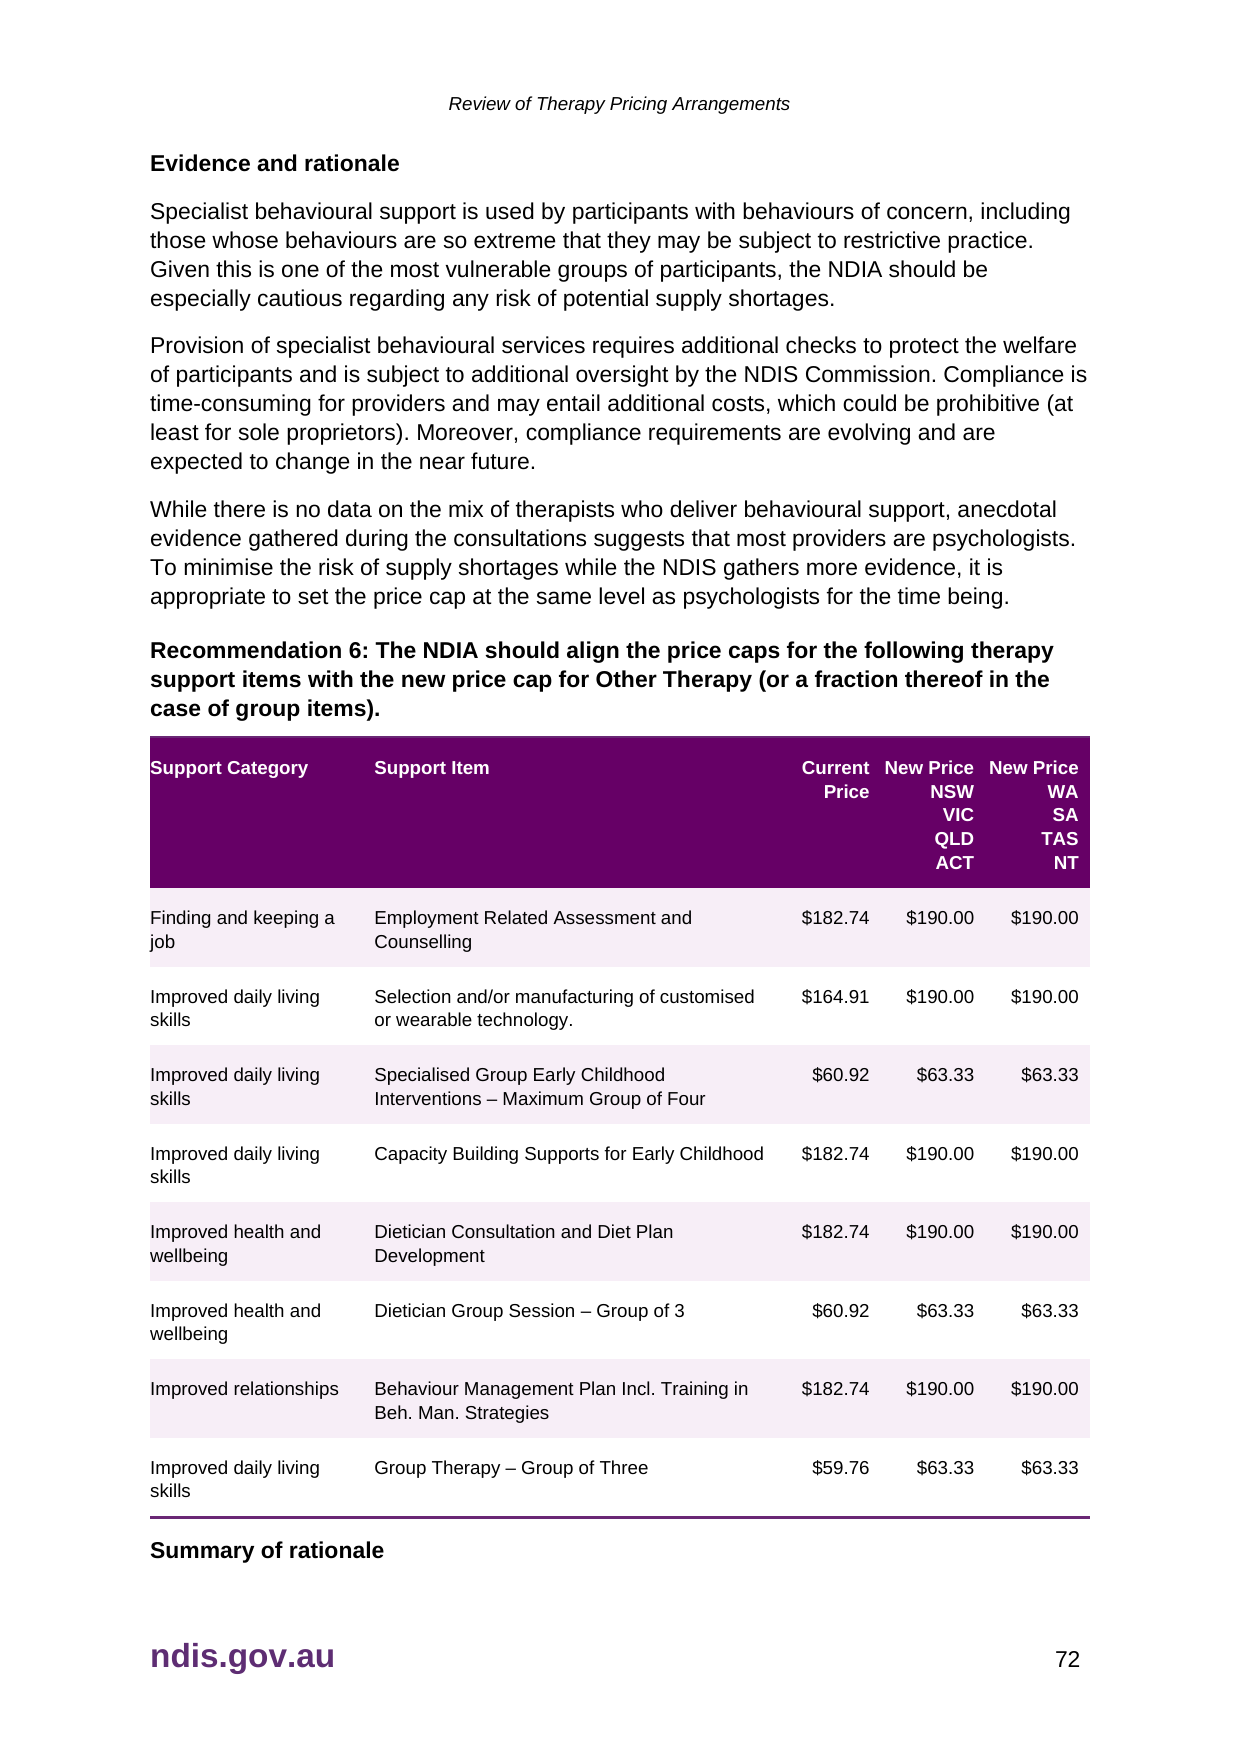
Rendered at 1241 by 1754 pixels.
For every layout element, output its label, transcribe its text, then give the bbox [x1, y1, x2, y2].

table_cell $63.33 [881, 1438, 986, 1516]
table_cell Improved daily living skills [150, 1438, 374, 1516]
table_header Support Item [374, 738, 776, 888]
table_cell $63.33 [881, 1281, 986, 1359]
table_cell $60.92 [776, 1281, 881, 1359]
table_cell Improved daily living skills [150, 1124, 374, 1202]
table_cell Finding and keeping a job [150, 888, 374, 967]
table_header New Price WA SA TAS NT [986, 738, 1090, 888]
text While there is no data on the mix of therapists who deliver behavioural support, anecdotal evidence gathered during the consultations suggests that most providers are psychologists. To minimise the risk of supply shortages while the NDIS gathers more evidence, it is appropriate to set the price cap at the same level as psychologists for the time being. [150, 496, 1090, 609]
table_cell $182.74 [776, 888, 881, 967]
text Recommendation 6: The NDIA should align the price caps for the following therapy support items with the new price cap for Other Therapy (or a fraction thereof in the case of group items). [150, 637, 1090, 721]
table_cell Specialised Group Early Childhood Interventions – Maximum Group of Four [374, 1045, 776, 1124]
table_cell Dietician Consultation and Diet Plan Development [374, 1202, 776, 1281]
table_cell $63.33 [986, 1281, 1090, 1359]
table_cell $190.00 [986, 1124, 1090, 1202]
table_cell $60.92 [776, 1045, 881, 1124]
table_cell $190.00 [986, 888, 1090, 967]
table_header New Price NSW VIC QLD ACT [881, 738, 986, 888]
table_cell Dietician Group Session – Group of 3 [374, 1281, 776, 1359]
table_cell $190.00 [881, 1202, 986, 1281]
table_cell Improved health and wellbeing [150, 1202, 374, 1281]
table_cell $182.74 [776, 1202, 881, 1281]
table_cell Behaviour Management Plan Incl. Training in Beh. Man. Strategies [374, 1359, 776, 1438]
text Evidence and rationale [150, 150, 1090, 176]
text Specialist behavioural support is used by participants with behaviours of concern, including those whose behaviours are so extreme that they may be subject to restrictive practice. Given this is one of the most vulnerable groups of participants, the NDIA should be especially cautious regarding any risk of potential supply shortages. [150, 198, 1090, 311]
table_cell $182.74 [776, 1359, 881, 1438]
table_cell $164.91 [776, 967, 881, 1045]
table_header Support Category [150, 738, 374, 888]
table_cell $63.33 [881, 1045, 986, 1124]
table_cell Capacity Building Supports for Early Childhood [374, 1124, 776, 1202]
table_cell Improved relationships [150, 1359, 374, 1438]
table_cell Improved daily living skills [150, 967, 374, 1045]
table_cell $190.00 [881, 1359, 986, 1438]
table_cell Selection and/or manufacturing of customised or wearable technology. [374, 967, 776, 1045]
table_cell $190.00 [986, 967, 1090, 1045]
table_cell $63.33 [986, 1438, 1090, 1516]
table_cell $190.00 [986, 1359, 1090, 1438]
table_cell Improved daily living skills [150, 1045, 374, 1124]
table_cell Group Therapy – Group of Three [374, 1438, 776, 1516]
table_cell $190.00 [881, 1124, 986, 1202]
table_header Current Price [776, 738, 881, 888]
table_cell Improved health and wellbeing [150, 1281, 374, 1359]
table_cell $59.76 [776, 1438, 881, 1516]
table_cell $182.74 [776, 1124, 881, 1202]
text Summary of rationale [150, 1537, 1090, 1564]
table_cell $190.00 [986, 1202, 1090, 1281]
table_cell Employment Related Assessment and Counselling [374, 888, 776, 967]
text Provision of specialist behavioural services requires additional checks to protect the welfare of participants and is subject to additional oversight by the NDIS Commission. Compliance is time-consuming for providers and may entail additional costs, which could be prohibitive (at least for sole proprietors). Moreover, compliance requirements are evolving and are expected to change in the near future. [150, 332, 1090, 474]
table_cell $190.00 [881, 888, 986, 967]
table_cell $190.00 [881, 967, 986, 1045]
table_cell $63.33 [986, 1045, 1090, 1124]
